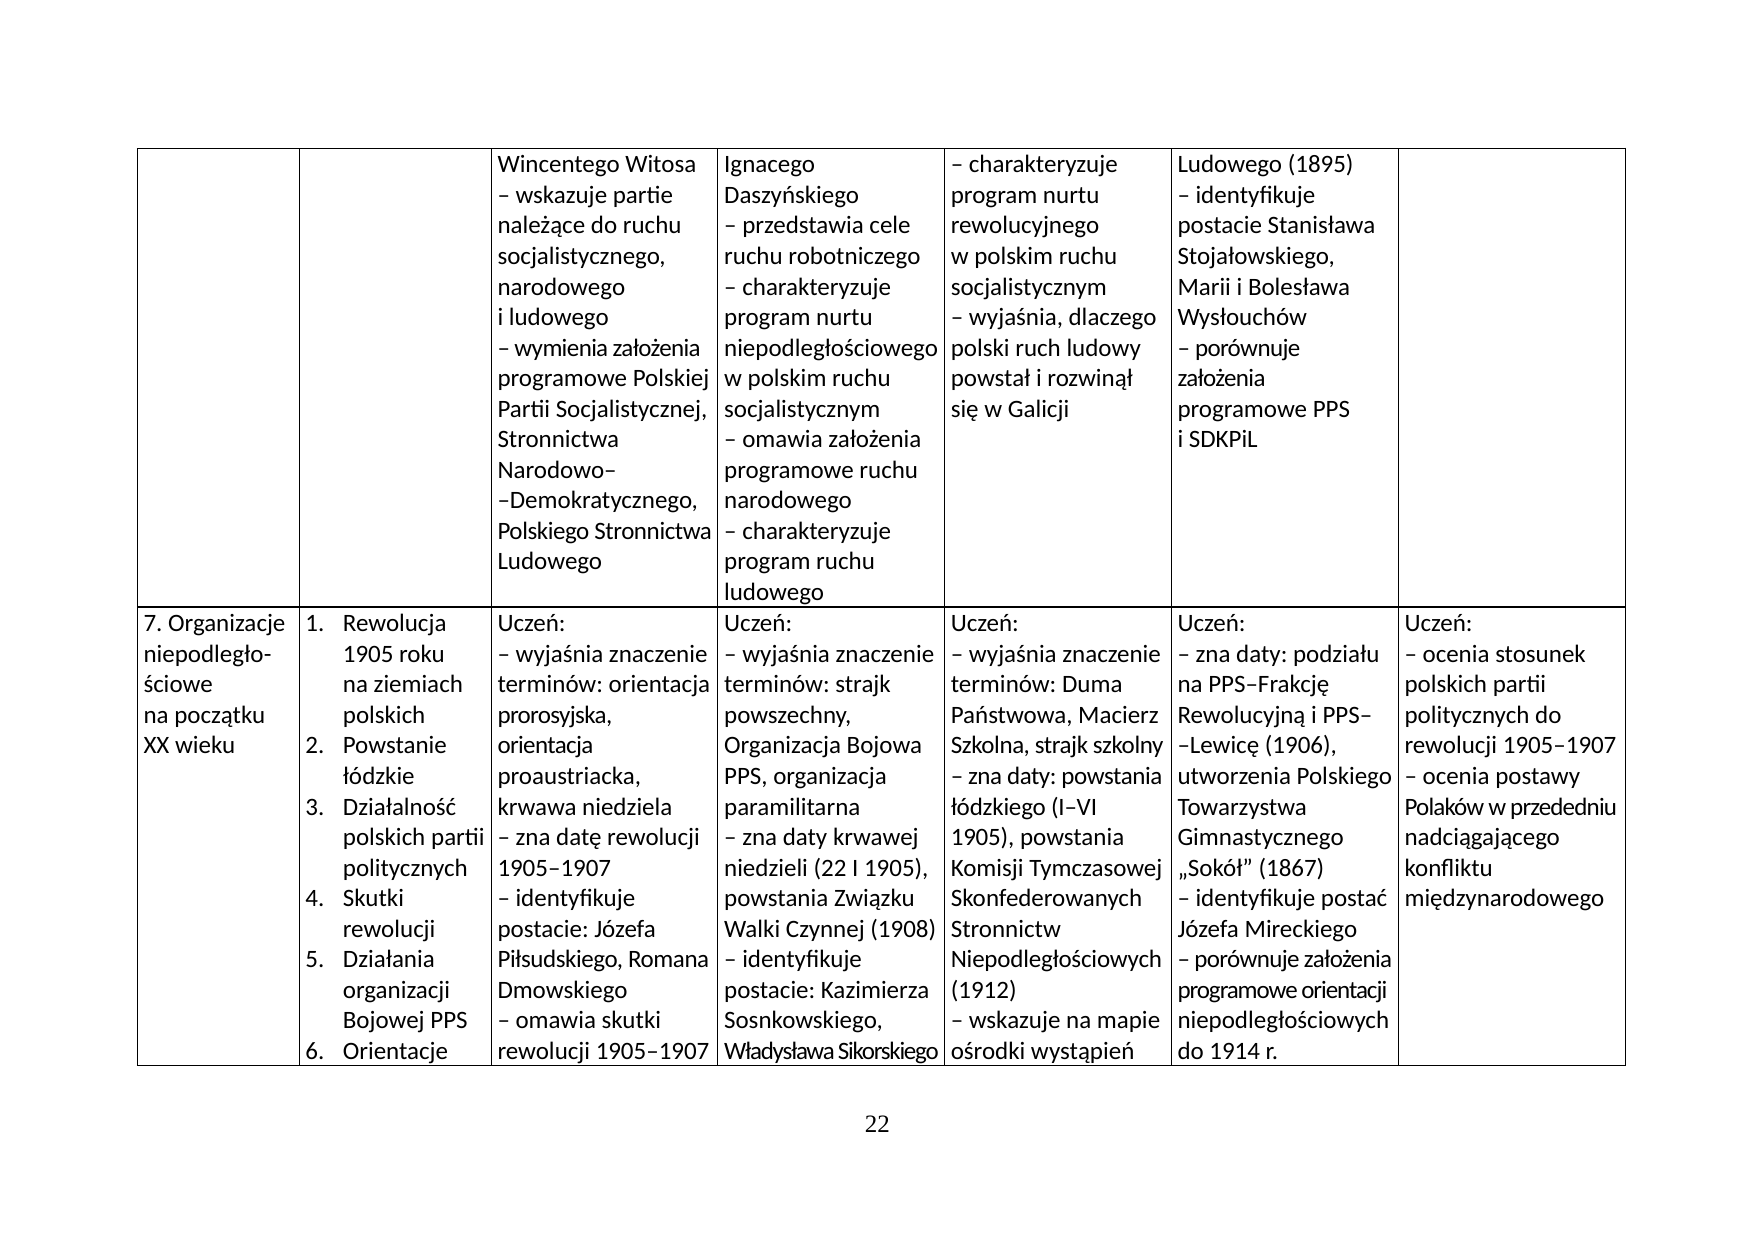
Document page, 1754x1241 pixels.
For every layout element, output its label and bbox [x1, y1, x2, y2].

table_cell [300, 149, 491, 606]
table_cell [300, 608, 491, 1065]
table_cell [492, 608, 717, 1065]
table_cell [1399, 149, 1625, 606]
table_cell [492, 149, 717, 606]
table_cell [1399, 608, 1625, 1065]
table_cell [718, 608, 944, 1065]
table_cell [1172, 608, 1398, 1065]
table_cell [138, 149, 299, 606]
table_cell [945, 149, 1171, 606]
table_cell [718, 149, 944, 606]
table_cell [138, 608, 299, 1065]
table_cell [1172, 149, 1398, 606]
table_cell [945, 608, 1171, 1065]
